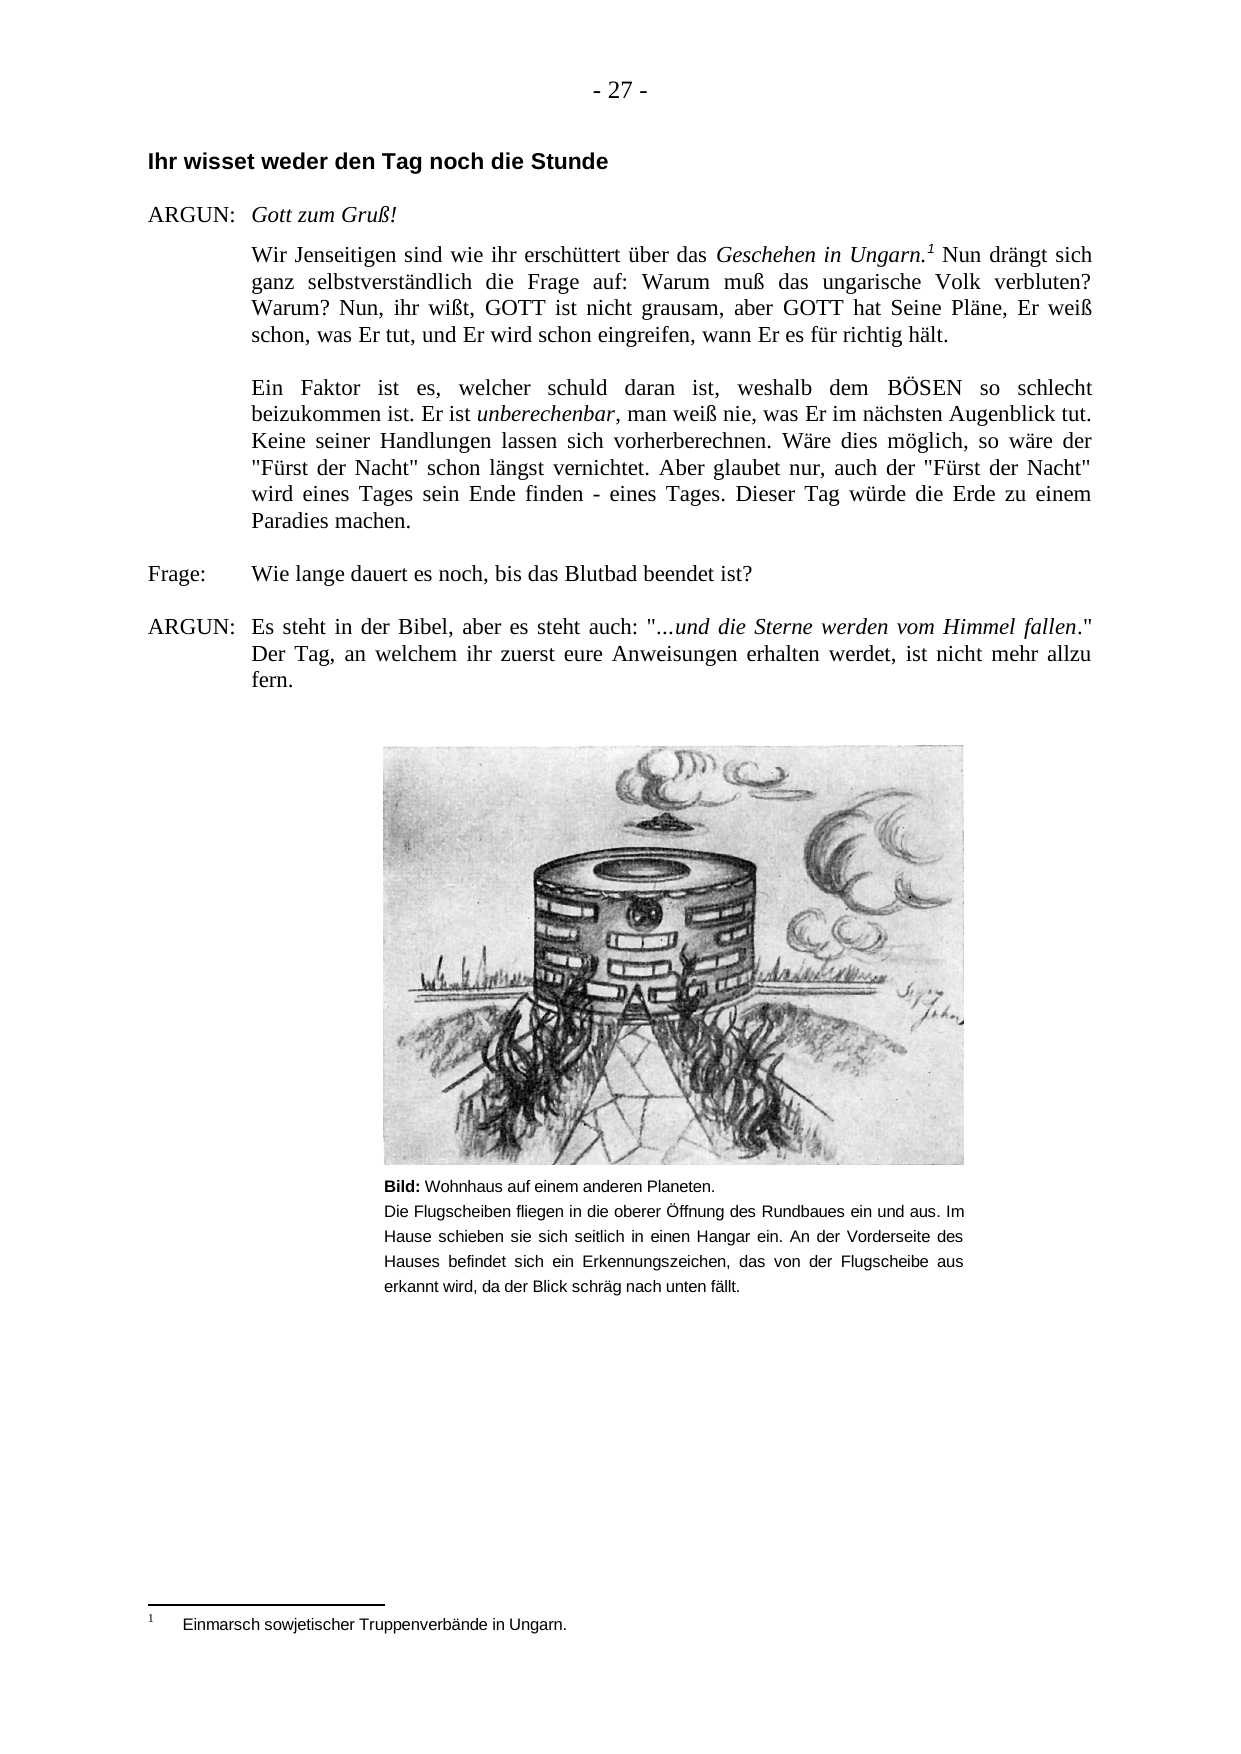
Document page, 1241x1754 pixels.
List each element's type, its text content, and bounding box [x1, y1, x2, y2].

text Frage: Wie lange dauert es noch, bis das Blutbad beendet ist? [148, 560, 1092, 586]
text Bild: Wohnhaus auf einem anderen Planeten. [384, 1173, 965, 1198]
text Die Flugscheiben fliegen in die oberer Öffnung des Rundbaues ein und aus. Im Hause schieben sie sich seitlich in einen Hangar ein. An der Vorderseite des Hauses befindet sich ein Erkennungszeichen, das von der Flugscheibe aus erkannt wird, da der Blick schräg nach unten fällt. [384, 1198, 965, 1298]
text Ihr wisset weder den Tag noch die Stunde [148, 148, 1092, 175]
text Ein Faktor ist es, welcher schuld daran ist, weshalb dem Bösen so schlecht beizukommen ist. Er ist unberechenbar, man weiß nie, was er im nächsten Augenblick tut. Keine seiner Handlungen lassen sich vorherberechnen. Wäre dies möglich, so wäre der "Fürst der Nacht" schon längst vernichtet. Aber glaubet nur, auch der "Fürst der Nacht" wird eines Tages sein Ende finden - eines Tages. Dieser Tag würde die Erde zu einem Paradies machen. [148, 374, 1092, 533]
picture [383, 745, 964, 1165]
text ARGUN: Es steht in der Bibel, aber es steht auch: "...und die Sterne werden vom Himmel fallen." Der Tag, an welchem ihr zuerst eure Anweisungen erhalten werdet, ist nicht mehr allzu fern. [148, 613, 1092, 692]
text Wir Jenseitigen sind wie ihr erschüttert über das Geschehen in Ungarn. Nun drängt sich ganz selbstverständlich die Frage auf: Warum muß das ungarische Volk verbluten? Warum? Nun, ihr wißt, GOTT ist nicht grausam, aber GOTT hat Seine Pläne, Er weiß schon, was Er tut, und Er wird schon eingreifen, wann Er es für richtig hält. [148, 240, 1092, 347]
text ARGUN: Gott zum Gruß! [148, 201, 1092, 228]
